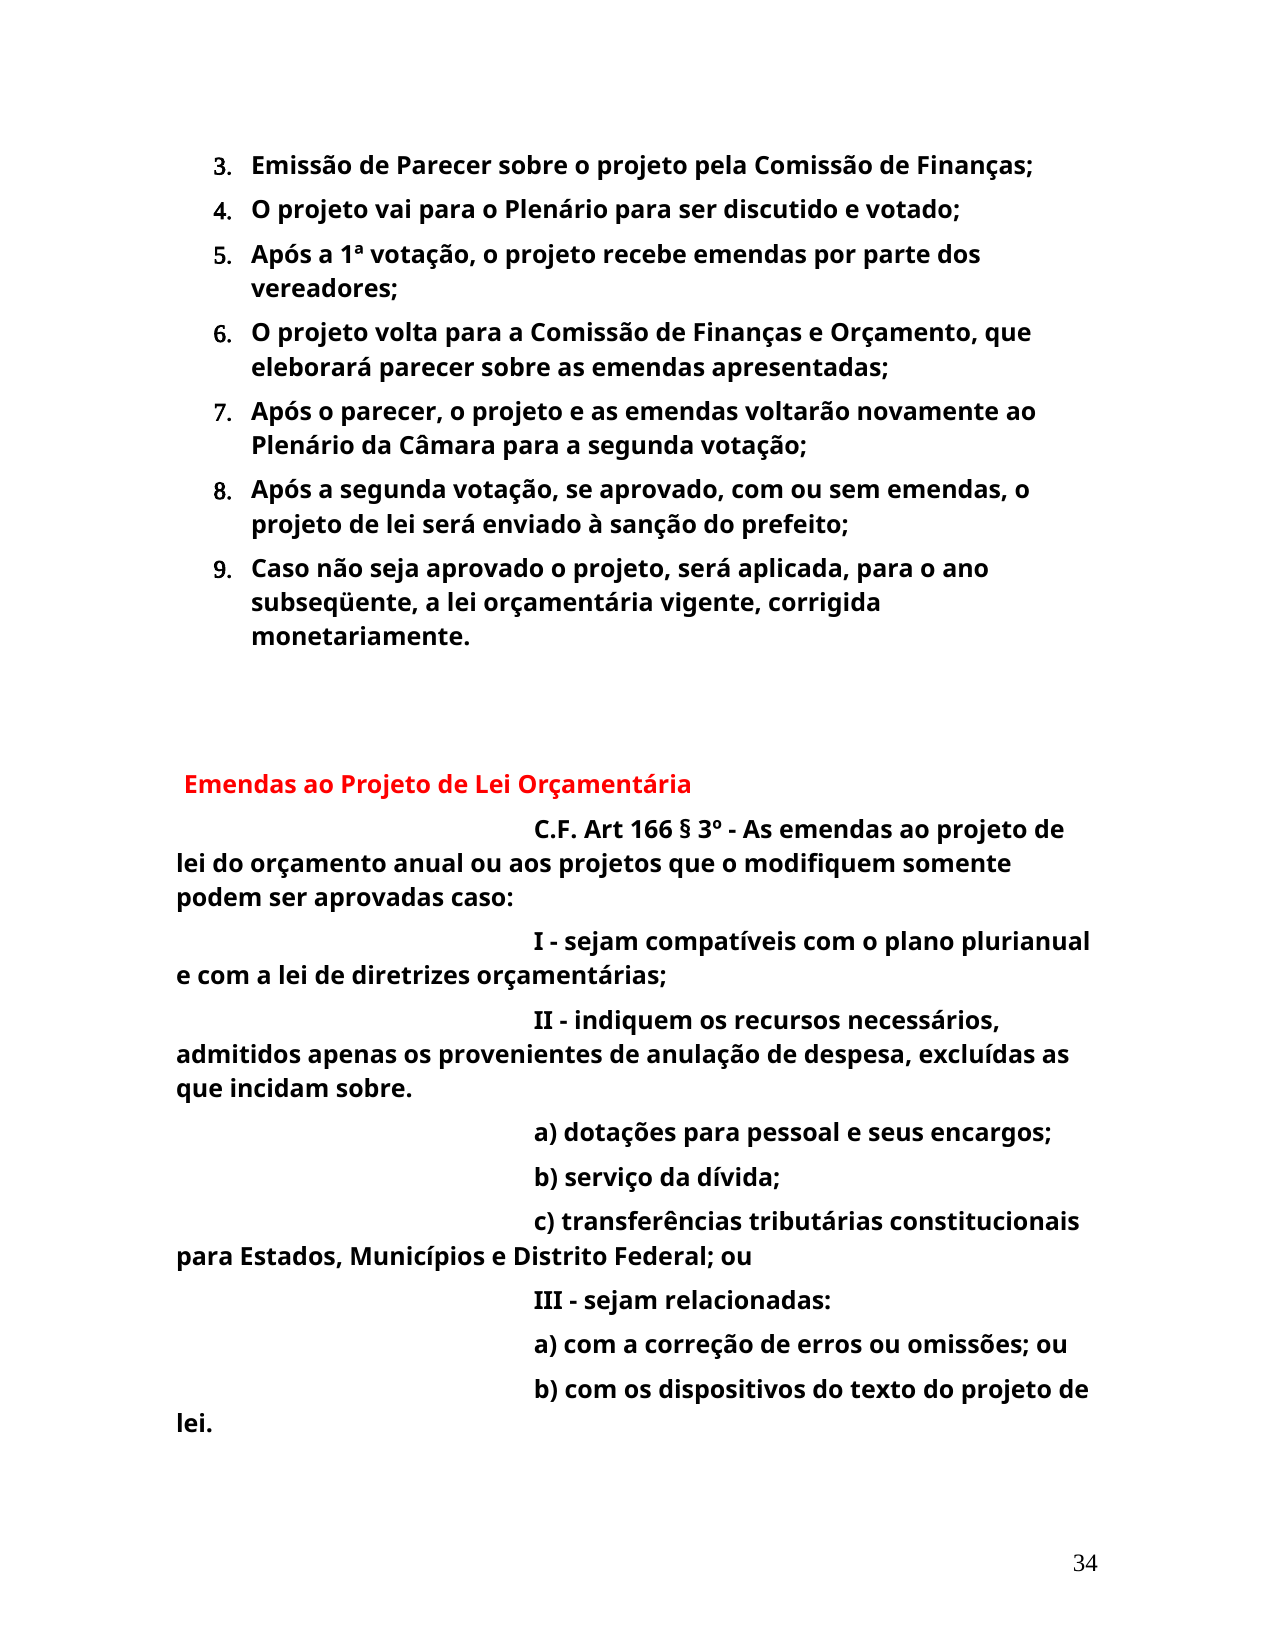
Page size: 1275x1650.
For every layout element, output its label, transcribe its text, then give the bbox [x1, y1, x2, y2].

text a) dotações para pessoal e seus encargos; [176, 1115, 1098, 1149]
text III - sejam relacionadas: [176, 1283, 1098, 1317]
list O projeto vai para o Plenário para ser discutido e votado; [213, 192, 1098, 226]
text b) serviço da dívida; [176, 1159, 1098, 1194]
text I - sejam compatíveis com o plano plurianual e com a lei de diretrizes orçamentárias; [176, 924, 1098, 992]
text Emendas ao Projeto de Lei Orçamentária [177, 767, 1098, 801]
list Emissão de Parecer sobre o projeto pela Comissão de Finanças; [213, 148, 1098, 182]
text C.F. Art 166 § 3º - As emendas ao projeto de lei do orçamento anual ou aos projetos que o modifiquem somente podem ser aprovadas caso: [176, 811, 1098, 913]
list Caso não seja aprovado o projeto, será aplicada, para o ano subseqüente, a lei orçamentária vigente, corrigida monetariamente. [213, 551, 1098, 653]
list O projeto volta para a Comissão de Finanças e Orçamento, que eleborará parecer sobre as emendas apresentadas; [213, 315, 1098, 383]
list Após a 1ª votação, o projeto recebe emendas por parte dos vereadores; [213, 237, 1098, 305]
text c) transferências tributárias constitucionais para Estados, Municípios e Distrito Federal; ou [176, 1204, 1098, 1272]
text b) com os dispositivos do texto do projeto de lei. [176, 1372, 1098, 1440]
text a) com a correção de erros ou omissões; ou [176, 1327, 1098, 1361]
list Após a segunda votação, se aprovado, com ou sem emendas, o projeto de lei será enviado à sanção do prefeito; [213, 472, 1098, 540]
list Após o parecer, o projeto e as emendas voltarão novamente ao Plenário da Câmara para a segunda votação; [213, 394, 1098, 462]
text II - indiquem os recursos necessários, admitidos apenas os provenientes de anulação de despesa, excluídas as que incidam sobre. [176, 1002, 1098, 1105]
